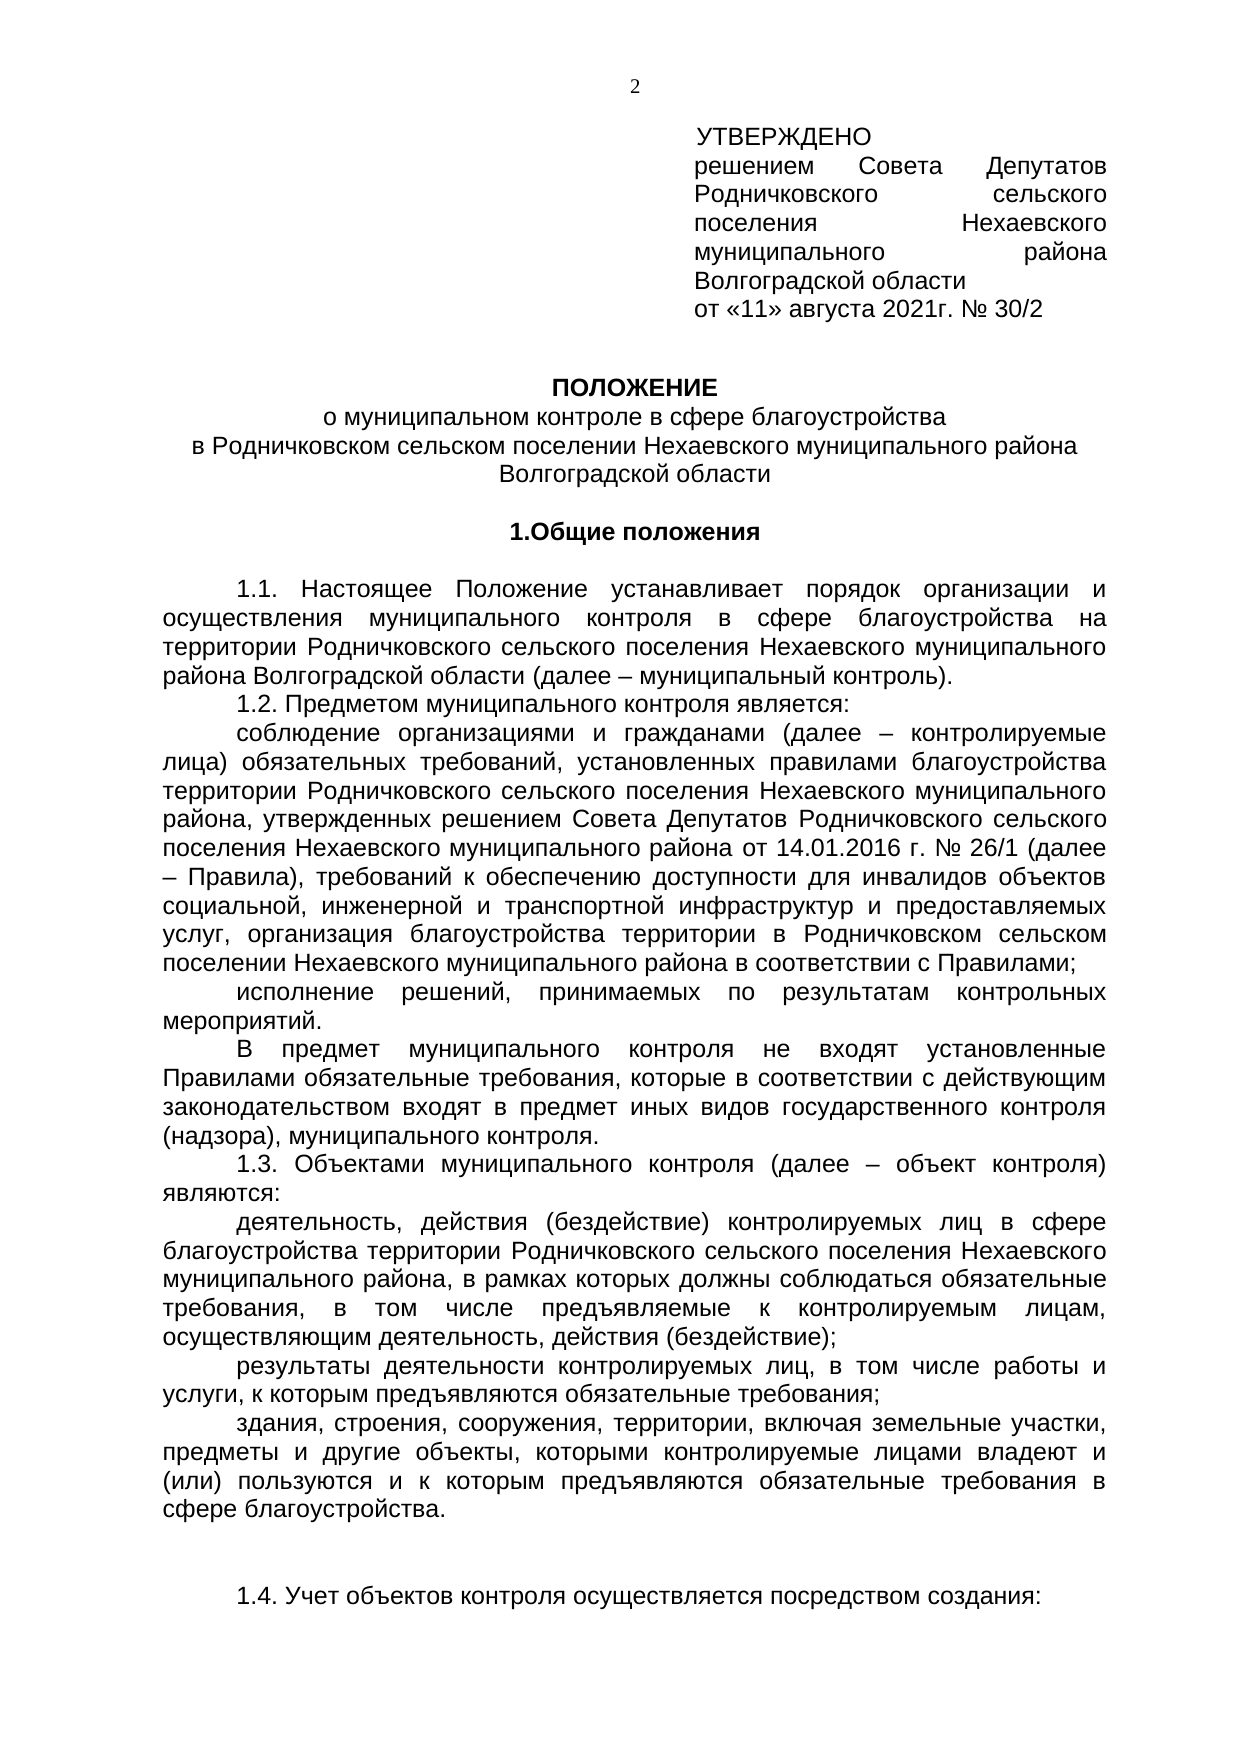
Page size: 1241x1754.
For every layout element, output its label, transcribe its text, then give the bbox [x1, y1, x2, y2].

list исполнение решений, принимаемых по результатам контрольных мероприятий. [162, 977, 1107, 1034]
text результаты деятельности контролируемых лиц, в том числе работы и услуги, к которым предъявляются обязательные требования; [162, 1351, 1107, 1408]
text решением Совета Депутатов Родничковского сельского поселения Нехаевского муниципального района Волгоградской области [694, 151, 1107, 294]
text Родничковского сельского поселения С.Н.Шведов УТВЕРЖДЕНО [162, 122, 1107, 151]
title в Родничковском сельском поселении Нехаевского муниципального района Волгоградской области [162, 431, 1107, 488]
text здания, строения, сооружения, территории, включая земельные участки, предметы и другие объекты, которыми контролируемые лицами владеют и (или) пользуются и к которым предъявляются обязательные требования в сфере благоустройства. [162, 1408, 1107, 1523]
list 1.4. Учет объектов контроля осуществляется посредством создания: [162, 1581, 1107, 1609]
list 1.2. Предметом муниципального контроля является: [162, 689, 1107, 718]
title о муниципальном контроле в сфере благоустройства [162, 402, 1107, 431]
text деятельность, действия (бездействие) контролируемых лиц в сфере благоустройства территории Родничковского сельского поселения Нехаевского муниципального района, в рамках которых должны соблюдаться обязательные требования, в том числе предъявляемые к контролируемым лицам, осуществляющим деятельность, действия (бездействие); [162, 1207, 1107, 1351]
text соблюдение организациями и гражданами (далее – контролируемые лица) обязательных требований, установленных правилами благоустройства территории Родничковского сельского поселения Нехаевского муниципального района, утвержденных решением Совета Депутатов Родничковского сельского поселения Нехаевского муниципального района от 14.01.2016 г. № 26/1 (далее – Правила), требований к обеспечению доступности для инвалидов объектов социальной, инженерной и транспортной инфраструктур и предоставляемых услуг, организация благоустройства территории в Родничковском сельском поселении Нехаевского муниципального района в соответствии с Правилами; [162, 718, 1107, 977]
text 1.Общие положения [162, 517, 1107, 546]
text от «11» августа 2021г. № 30/2 [694, 294, 1107, 323]
list 1.1. Настоящее Положение устанавливает порядок организации и осуществления муниципального контроля в сфере благоустройства на территории Родничковского сельского поселения Нехаевского муниципального района Волгоградской области (далее – муниципальный контроль). [162, 574, 1107, 689]
list 1.3. Объектами муниципального контроля (далее – объект контроля) являются: [162, 1149, 1107, 1207]
list В предмет муниципального контроля не входят установленные Правилами обязательные требования, которые в соответствии с действующим законодательством входят в предмет иных видов государственного контроля (надзора), муниципального контроля. [162, 1034, 1107, 1149]
title ПОЛОЖЕНИЕ [162, 377, 1107, 402]
